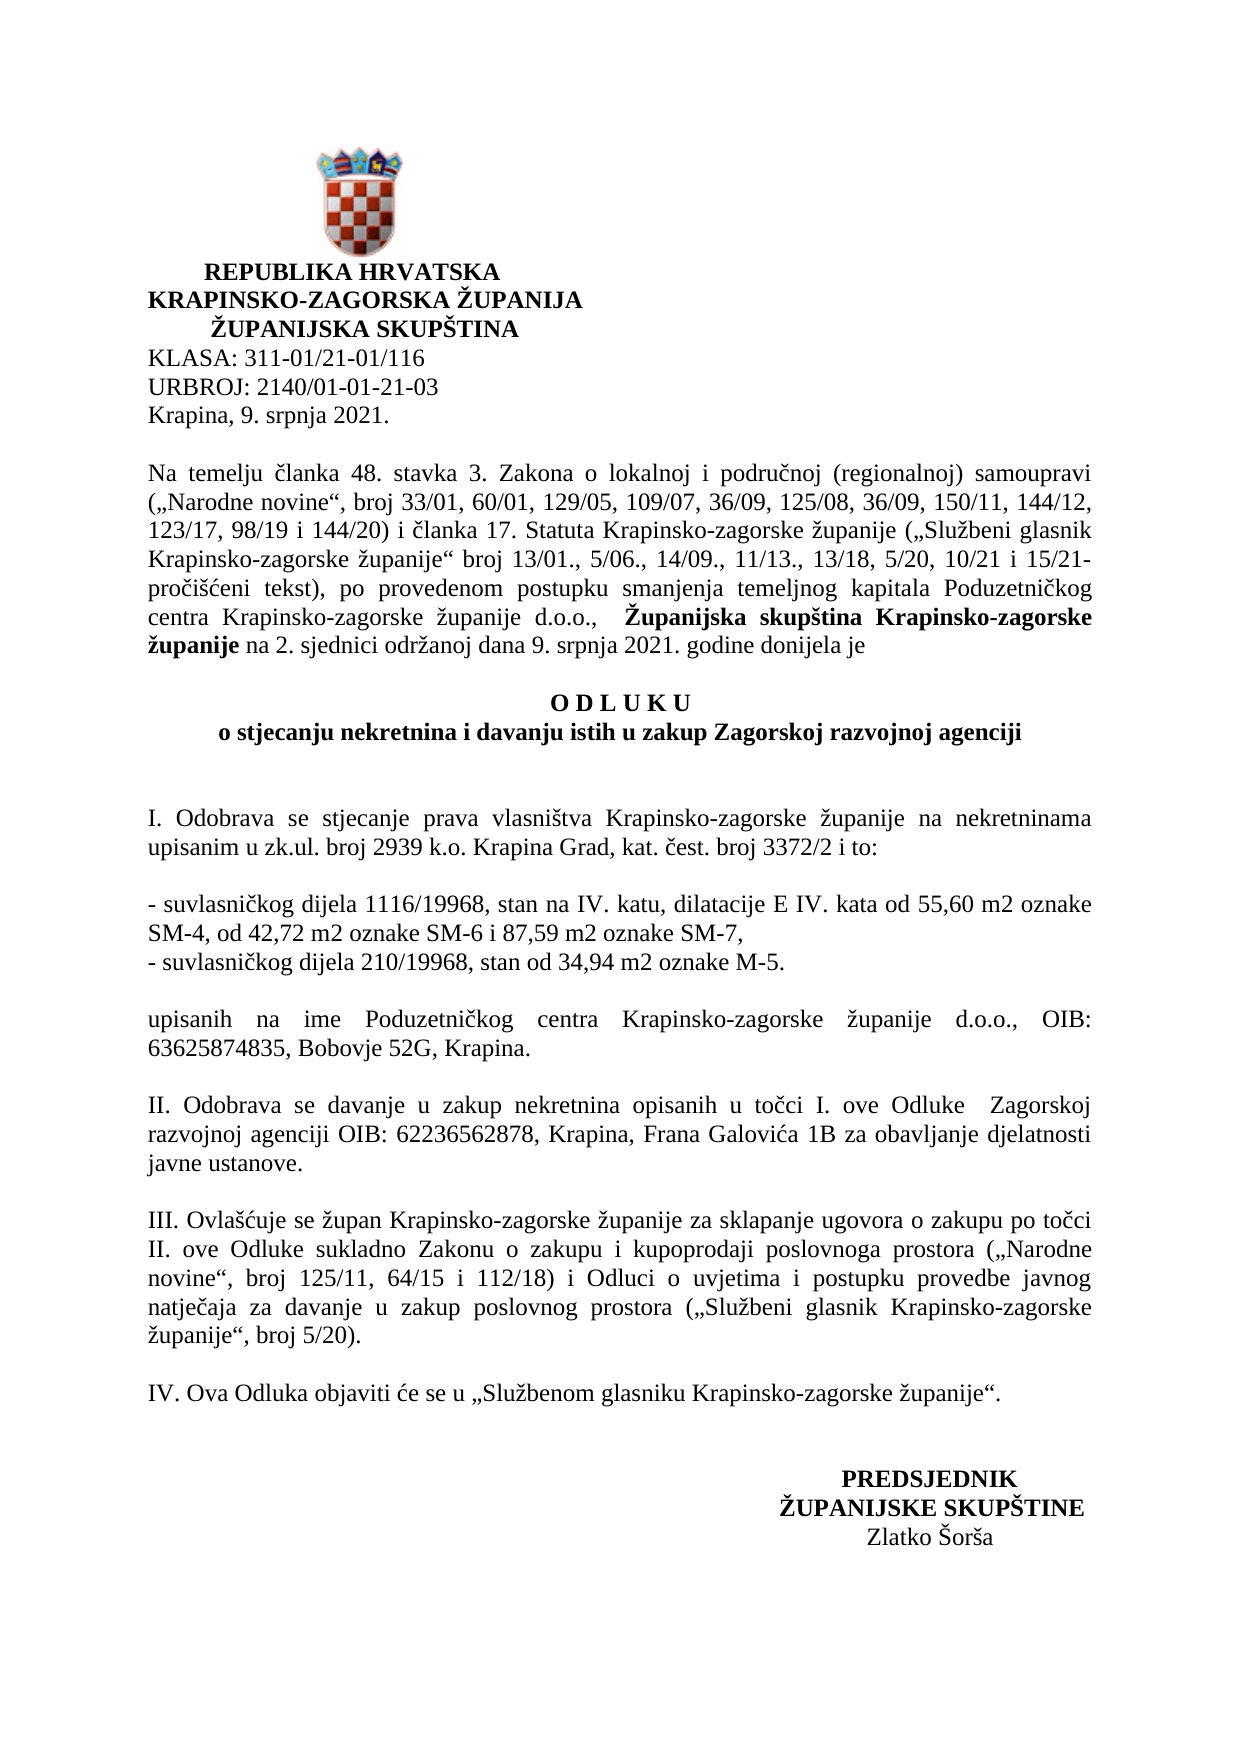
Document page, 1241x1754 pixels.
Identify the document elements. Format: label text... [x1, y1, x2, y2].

picture [316, 147, 403, 257]
text PREDSJEDNIK [148, 1464, 1093, 1493]
text - suvlasničkog dijela 1116/19968, stan na IV. katu, dilatacije E IV. kata od 55,60 m2 oznake SM-4, od 42,72 m2 oznake SM-6 i 87,59 m2 oznake SM-7, [148, 889, 1093, 947]
text REPUBLIKA HRVATSKA KRAPINSKO-ZAGORSKA ŽUPANIJA [148, 257, 1093, 314]
text III. Ovlašćuje se župan Krapinsko-zagorske županije za sklapanje ugovora o zakupu po točci II. ove Odluke sukladno Zakonu o zakupu i kupoprodaji poslovnoga prostora („Narodne novine“, broj 125/11, 64/15 i 112/18) i Odluci o uvjetima i postupku provedbe javnog natječaja za davanje u zakup poslovnog prostora („Službeni glasnik Krapinsko-zagorske županije“, broj 5/20). [148, 1206, 1093, 1349]
text KLASA: 311-01/21-01/116 [148, 343, 1093, 372]
text I. Odobrava se stjecanje prava vlasništva Krapinsko-zagorske županije na nekretninama upisanim u zk.ul. broj 2939 k.o. Krapina Grad, kat. čest. broj 3372/2 i to: [148, 803, 1093, 861]
text o stjecanju nekretnina i davanju istih u zakup Zagorskoj razvojnoj agenciji [148, 717, 1093, 746]
text O D L U K U [148, 688, 1093, 717]
text II. Odobrava se davanje u zakup nekretnina opisanih u točci I. ove Odluke Zagorskoj razvojnoj agenciji OIB: 62236562878, Krapina, Frana Galovića 1B za obavljanje djelatnosti javne ustanove. [148, 1091, 1093, 1177]
text ŽUPANIJSKE SKUPŠTINE [148, 1493, 1093, 1522]
text - suvlasničkog dijela 210/19968, stan od 34,94 m2 oznake M-5. [148, 947, 1093, 976]
text Zlatko Šorša [148, 1522, 1093, 1551]
text IV. Ova Odluka objaviti će se u „Službenom glasniku Krapinsko-zagorske županije“. [148, 1378, 1093, 1407]
text Na temelju članka 48. stavka 3. Zakona o lokalnoj i područnoj (regionalnoj) samoupravi („Narodne novine“, broj 33/01, 60/01, 129/05, 109/07, 36/09, 125/08, 36/09, 150/11, 144/12, 123/17, 98/19 i 144/20) i članka 17. Statuta Krapinsko-zagorske županije („Službeni glasnik Krapinsko-zagorske županije“ broj 13/01., 5/06., 14/09., 11/13., 13/18, 5/20, 10/21 i 15/21-pročišćeni tekst), po provedenom postupku smanjenja temeljnog kapitala Poduzetničkog centra Krapinsko-zagorske županije d.o.o., Županijska skupština Krapinsko-zagorske županije na 2. sjednici održanoj dana 9. srpnja 2021. godine donijela je [148, 458, 1093, 659]
text upisanih na ime Poduzetničkog centra Krapinsko-zagorske županije d.o.o., OIB: 63625874835, Bobovje 52G, Krapina. [148, 1004, 1093, 1062]
text URBROJ: 2140/01-01-21-03 [148, 372, 1093, 401]
text Krapina, 9. srpnja 2021. [148, 401, 1093, 429]
text ŽUPANIJSKA SKUPŠTINA [148, 314, 1093, 343]
